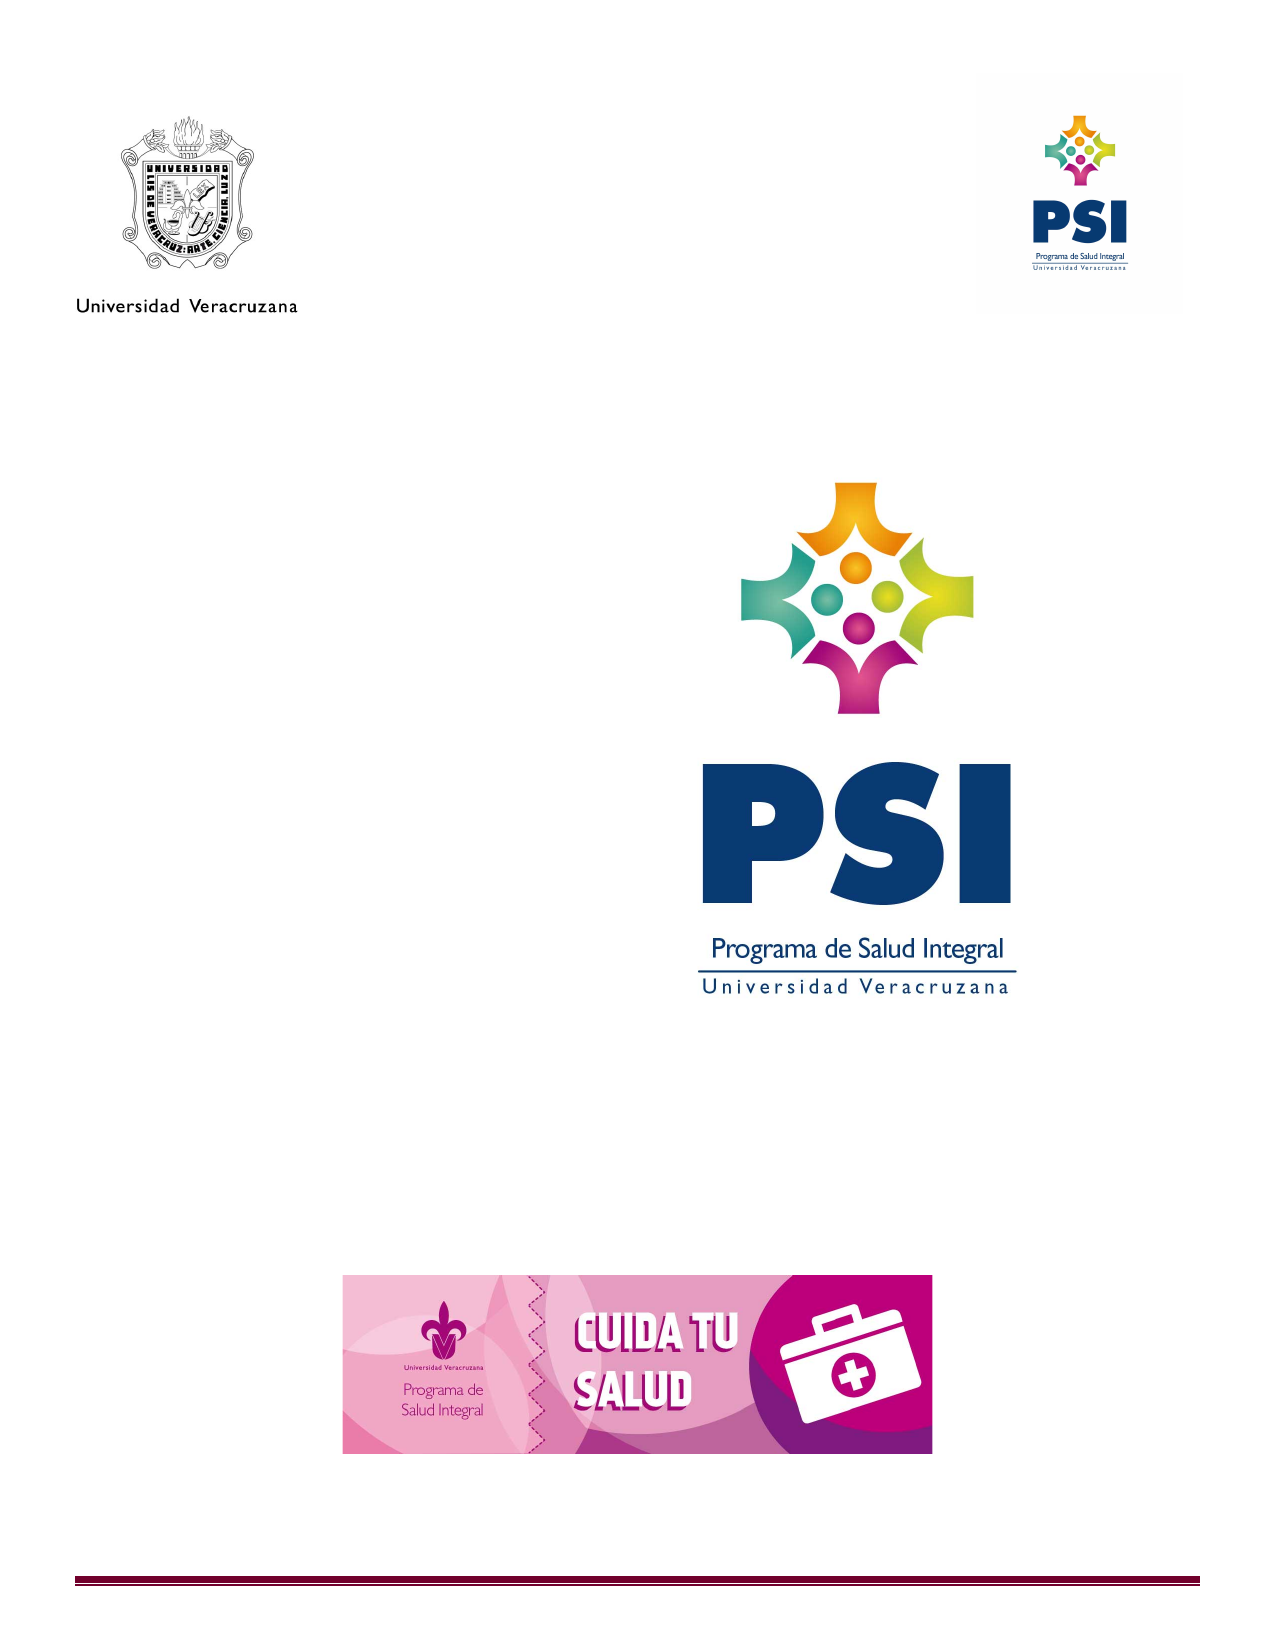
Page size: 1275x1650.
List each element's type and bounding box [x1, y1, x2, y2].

picture [75, 115, 299, 314]
picture [976, 73, 1183, 314]
picture [513, 342, 1200, 1140]
picture [342, 1145, 1200, 1454]
